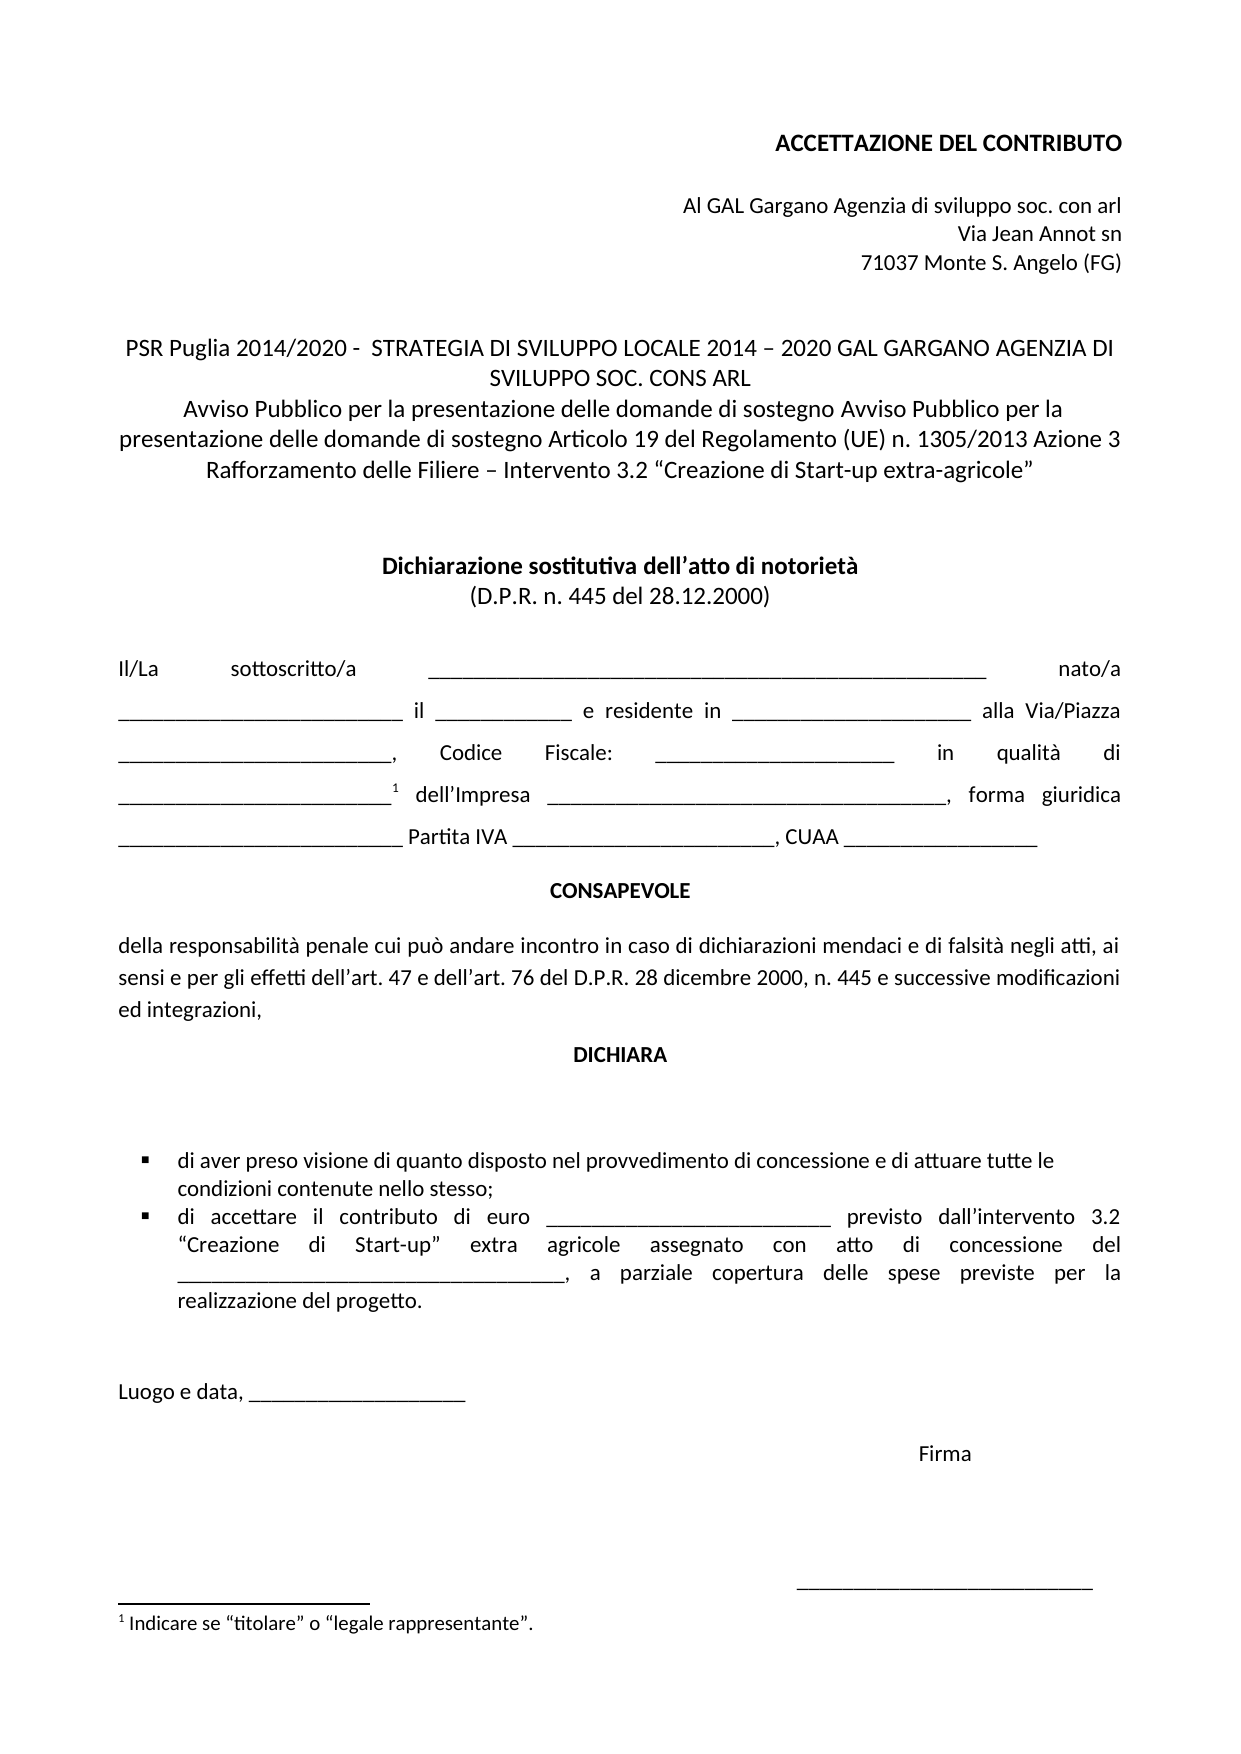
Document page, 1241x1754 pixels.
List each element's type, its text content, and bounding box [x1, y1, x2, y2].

text Firma [768, 1439, 1122, 1468]
text CONSAPEVOLE [118, 876, 1122, 904]
text della responsabilità penale cui può andare incontro in caso di dichiarazioni mendaci e di falsità negli atti, ai sensi e per gli effetti dell’art. 47 e dell’art. 76 del D.P.R. 28 dicembre 2000, n. 445 e successive modificazioni ed integrazioni, [118, 931, 1122, 1023]
text Avviso Pubblico per la presentazione delle domande di sostegno Avviso Pubblico per la presentazione delle domande di sostegno Articolo 19 del Regolamento (UE) n. 1305/2013 Azione 3 Rafforzamento delle Filiere – Intervento 3.2 “Creazione di Start-up extra-agricole” [118, 393, 1122, 484]
text DICHIARA [118, 1040, 1122, 1068]
text __________________________ [768, 1565, 1122, 1593]
text Via Jean Annot sn [103, 219, 1122, 248]
list di accettare il contributo di euro _________________________ previsto dall’intervento 3.2 “Creazione di Start-up” extra agricole assegnato con atto di concessione del __________________________________, a parziale copertura delle spese previste per la realizzazione del progetto. [140, 1202, 1122, 1314]
text 71037 Monte S. Angelo (FG) [103, 248, 1122, 276]
text Il/La sottoscritto/a _________________________________________________ nato/a _________________________ il ____________ e residente in _____________________ alla Via/Piazza ________________________, Codice Fiscale: _____________________ in qualità di ________________________ dell’Impresa ___________________________________, forma giuridica _________________________ Partita IVA _______________________, CUAA _________________ [118, 654, 1122, 850]
text Luogo e data, ___________________ [118, 1377, 1122, 1405]
text Dichiarazione sostitutiva dell’atto di notorietà [118, 550, 1122, 580]
text Al GAL Gargano Agenzia di sviluppo soc. con arl [103, 192, 1122, 219]
text PSR Puglia 2014/2020 - STRATEGIA DI SVILUPPO LOCALE 2014 – 2020 GAL GARGANO AGENZIA DI SVILUPPO SOC. CONS ARL [118, 332, 1122, 393]
list di aver preso visione di quanto disposto nel provvedimento di concessione e di attuare tutte le condizioni contenute nello stesso; [140, 1146, 1122, 1202]
text (D.P.R. n. 445 del 28.12.2000) [118, 580, 1122, 611]
